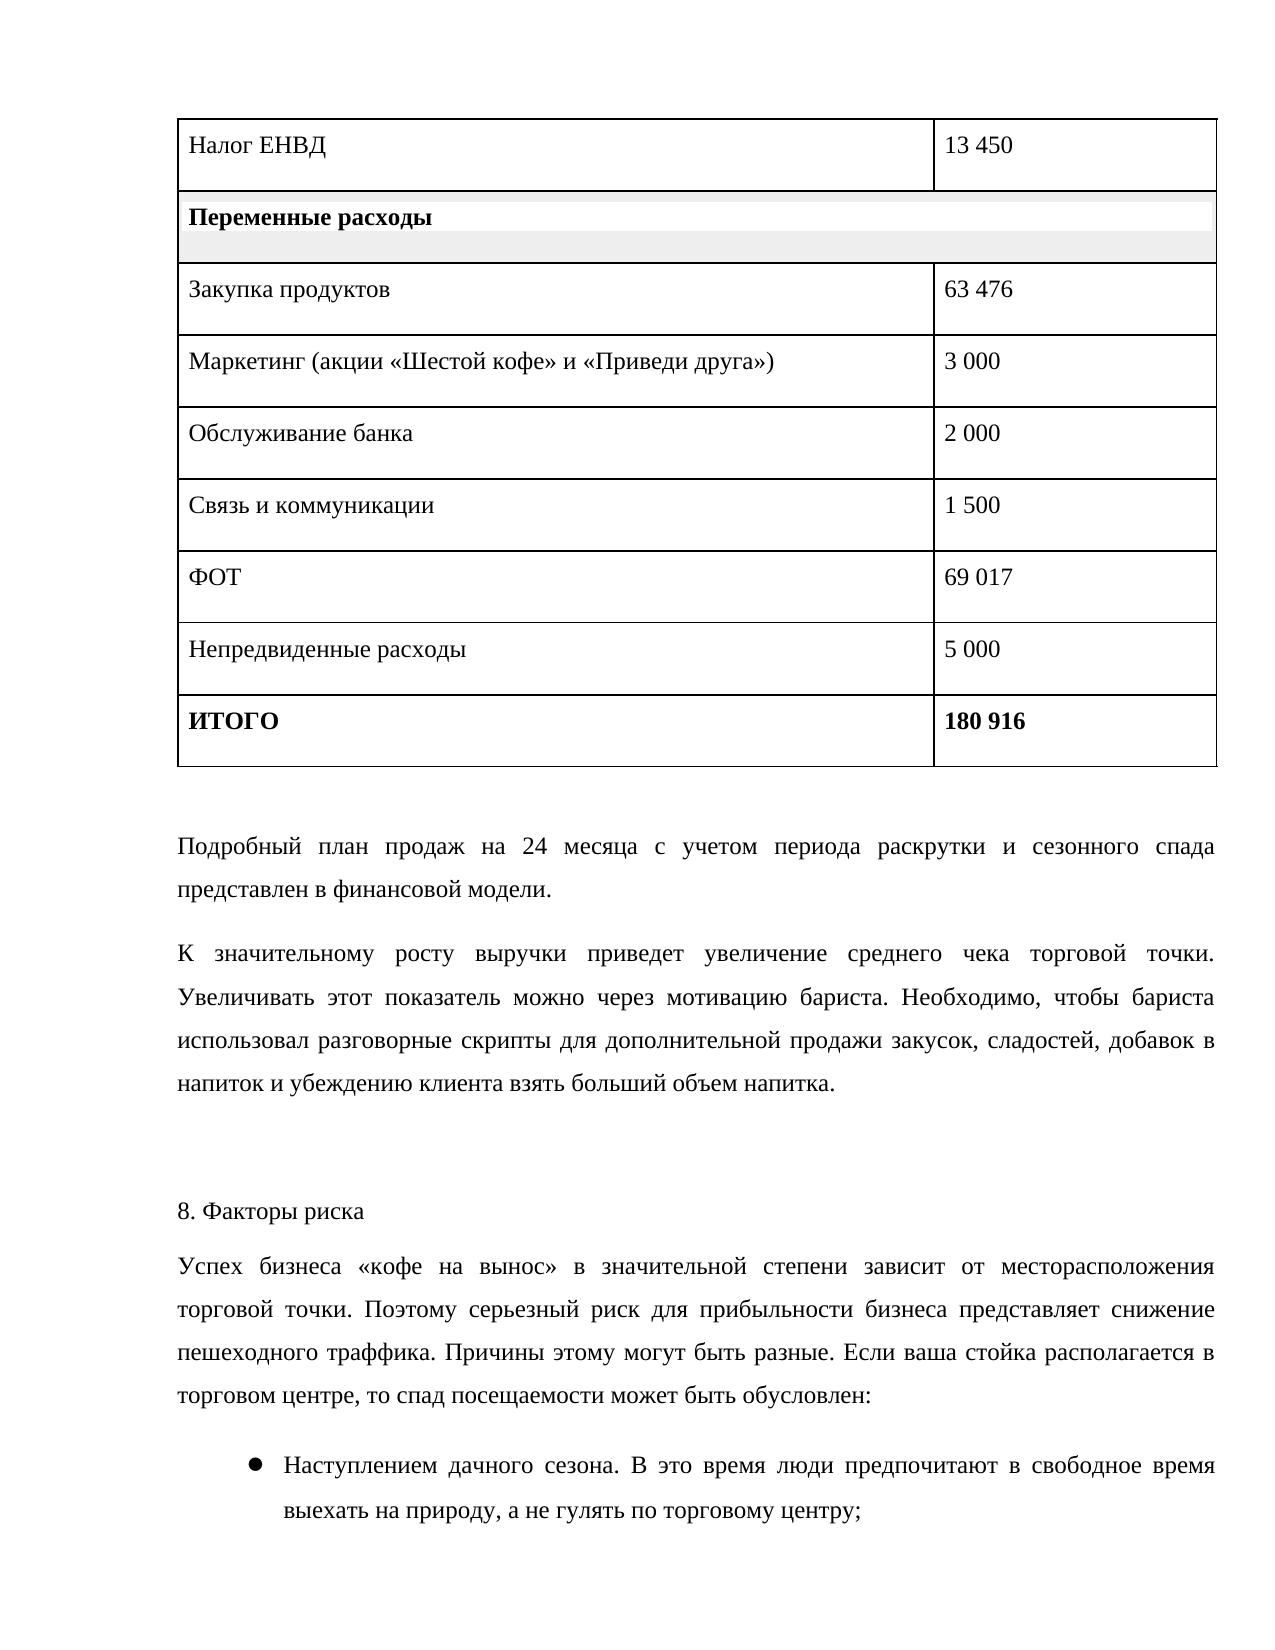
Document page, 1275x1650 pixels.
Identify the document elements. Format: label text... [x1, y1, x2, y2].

table_cell 69 017 [935, 552, 1216, 622]
text К значительному росту выручки приведет увеличение среднего чека торговой точки. Увеличивать этот показатель можно через мотивацию бариста. Необходимо, чтобы бариста использовал разговорные скрипты для дополнительной продажи закусок, сладостей, добавок в напиток и убеждению клиента взять больший объем напитка. [177, 938, 1216, 1097]
list Наступлением дачного сезона. В это время люди предпочитают в свободное время выехать на природу, а не гулять по торговому центру; [246, 1444, 1216, 1523]
table_cell Переменные расходы [179, 192, 1216, 262]
table_cell 63 476 [935, 264, 1216, 334]
table_cell 180 916 [935, 696, 1216, 766]
table_cell 13 450 [935, 120, 1216, 190]
table_cell Связь и коммуникации [179, 480, 933, 550]
table_cell ФОТ [179, 552, 933, 622]
table_cell ИТОГО [179, 696, 933, 766]
table_cell Непредвиденные расходы [179, 623, 933, 694]
table_cell 3 000 [935, 336, 1216, 406]
text Успех бизнеса «кофе на вынос» в значительной степени зависит от месторасположения торговой точки. Поэтому серьезный риск для прибыльности бизнеса представляет снижение пешеходного траффика. Причины этому могут быть разные. Если ваша стойка располагается в торговом центре, то спад посещаемости может быть обусловлен: [177, 1251, 1216, 1409]
table_cell 1 500 [935, 480, 1216, 550]
text Подробный план продаж на 24 месяца с учетом периода раскрутки и сезонного спада представлен в финансовой модели. [177, 831, 1216, 903]
subtitle 8. Факторы риска [177, 1196, 1216, 1224]
table_cell Обслуживание банка [179, 408, 933, 478]
table_cell 2 000 [935, 408, 1216, 478]
table_cell Маркетинг (акции «Шестой кофе» и «Приведи друга») [179, 336, 933, 406]
table_cell Налог ЕНВД [179, 120, 933, 190]
table_cell Закупка продуктов [179, 264, 933, 334]
table_cell 5 000 [935, 623, 1216, 694]
